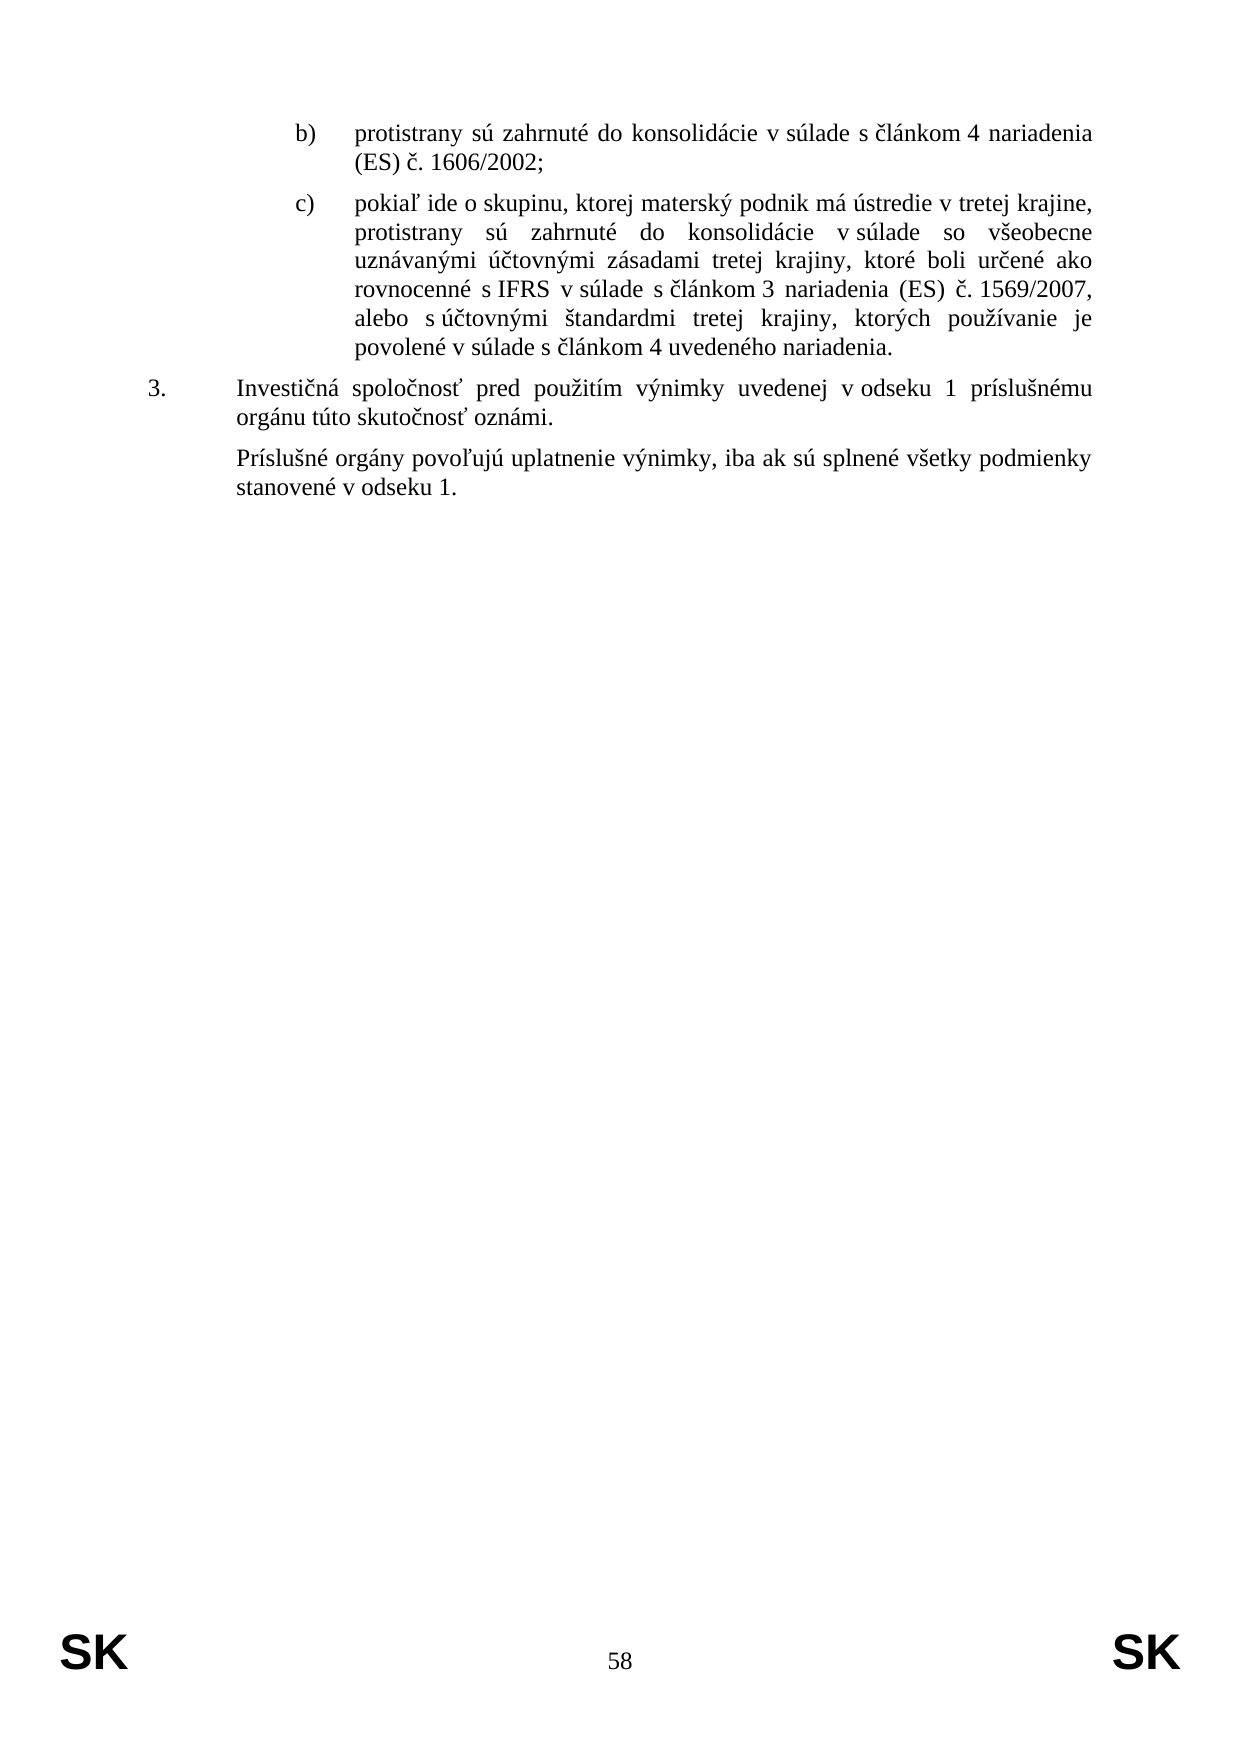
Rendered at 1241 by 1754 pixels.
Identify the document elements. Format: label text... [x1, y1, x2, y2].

text b) protistrany sú zahrnuté do konsolidácie v súlade s článkom 4 nariadenia (ES) č. 1606/2002; [295, 118, 1093, 176]
text 3. Investičná spoločnosť pred použitím výnimky uvedenej v odseku 1 príslušnému orgánu túto skutočnosť oznámi. [148, 373, 1093, 431]
text Príslušné orgány povoľujú uplatnenie výnimky, iba ak sú splnené všetky podmienky stanovené v odseku 1. [236, 443, 1093, 501]
text c) pokiaľ ide o skupinu, ktorej materský podnik má ústredie v tretej krajine, protistrany sú zahrnuté do konsolidácie v súlade so všeobecne uznávanými účtovnými zásadami tretej krajiny, ktoré boli určené ako rovnocenné s IFRS v súlade s článkom 3 nariadenia (ES) č. 1569/2007, alebo s účtovnými štandardmi tretej krajiny, ktorých používanie je povolené v súlade s článkom 4 uvedeného nariadenia. [295, 188, 1093, 361]
